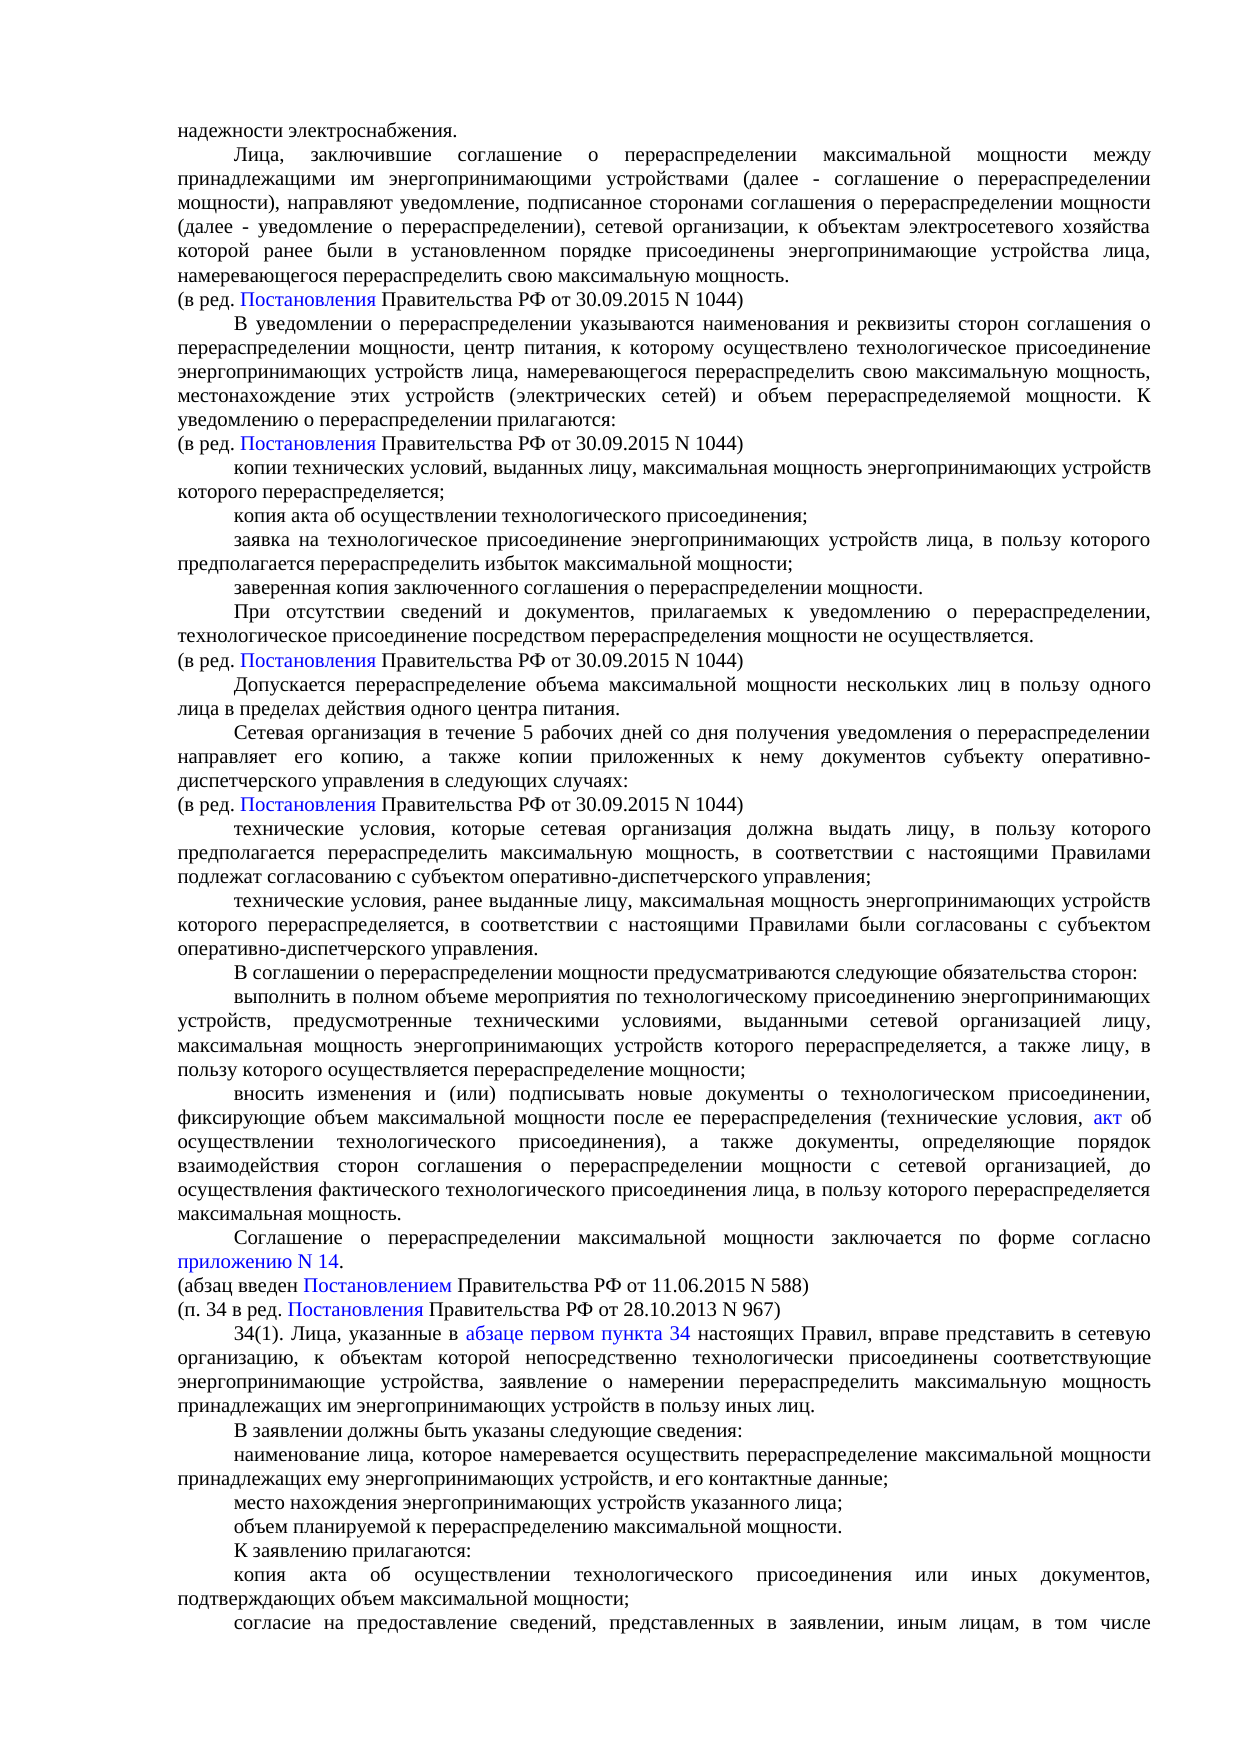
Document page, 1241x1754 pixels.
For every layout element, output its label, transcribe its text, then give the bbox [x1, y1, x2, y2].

text В соглашении о перераспределении мощности предусматриваются следующие обязательства сторон: [177, 960, 1152, 984]
text технические условия, ранее выданные лицу, максимальная мощность энергопринимающих устройств которого перераспределяется, в соответствии с настоящими Правилами были согласованы с субъектом оперативно-диспетчерского управления. [177, 888, 1152, 960]
text 34(1). Лица, указанные в абзаце первом пункта 34 настоящих Правил, вправе представить в сетевую организацию, к объектам которой непосредственно технологически присоединены соответствующие энергопринимающие устройства, заявление о намерении перераспределить максимальную мощность принадлежащих им энергопринимающих устройств в пользу иных лиц. [177, 1321, 1152, 1417]
text выполнить в полном объеме мероприятия по технологическому присоединению энергопринимающих устройств, предусмотренные техническими условиями, выданными сетевой организацией лицу, максимальная мощность энергопринимающих устройств которого перераспределяется, а также лицу, в пользу которого осуществляется перераспределение мощности; [177, 984, 1152, 1081]
text копия акта об осуществлении технологического присоединения; [177, 503, 1152, 527]
text технические условия, которые сетевая организация должна выдать лицу, в пользу которого предполагается перераспределить максимальную мощность, в соответствии с настоящими Правилами подлежат согласованию с субъектом оперативно-диспетчерского управления; [177, 816, 1152, 888]
text (абзац введен Постановлением Правительства РФ от 11.06.2015 N 588) [177, 1273, 1152, 1297]
text (в ред. Постановления Правительства РФ от 30.09.2015 N 1044) [177, 431, 1152, 455]
text К заявлению прилагаются: [177, 1538, 1152, 1562]
text (п. 34 в ред. Постановления Правительства РФ от 28.10.2013 N 967) [177, 1297, 1152, 1321]
text копии технических условий, выданных лицу, максимальная мощность энергопринимающих устройств которого перераспределяется; [177, 455, 1152, 503]
text объем планируемой к перераспределению максимальной мощности. [177, 1514, 1152, 1538]
text заявка на технологическое присоединение энергопринимающих устройств лица, в пользу которого предполагается перераспределить избыток максимальной мощности; [177, 527, 1152, 575]
text Сетевая организация в течение 5 рабочих дней со дня получения уведомления о перераспределении направляет его копию, а также копии приложенных к нему документов субъекту оперативно-диспетчерского управления в следующих случаях: [177, 720, 1152, 792]
text Допускается перераспределение объема максимальной мощности нескольких лиц в пользу одного лица в пределах действия одного центра питания. [177, 672, 1152, 720]
text (в ред. Постановления Правительства РФ от 30.09.2015 N 1044) [177, 287, 1152, 311]
text заверенная копия заключенного соглашения о перераспределении мощности. [177, 575, 1152, 599]
text вносить изменения и (или) подписывать новые документы о технологическом присоединении, фиксирующие объем максимальной мощности после ее перераспределения (технические условия, акт об осуществлении технологического присоединения), а также документы, определяющие порядок взаимодействия сторон соглашения о перераспределении мощности с сетевой организацией, до осуществления фактического технологического присоединения лица, в пользу которого перераспределяется максимальная мощность. [177, 1081, 1152, 1225]
text (в ред. Постановления Правительства РФ от 30.09.2015 N 1044) [177, 792, 1152, 816]
text При отсутствии сведений и документов, прилагаемых к уведомлению о перераспределении, технологическое присоединение посредством перераспределения мощности не осуществляется. [177, 599, 1152, 647]
text наименование лица, которое намеревается осуществить перераспределение максимальной мощности принадлежащих ему энергопринимающих устройств, и его контактные данные; [177, 1442, 1152, 1490]
text копия акта об осуществлении технологического присоединения или иных документов, подтверждающих объем максимальной мощности; [177, 1562, 1152, 1610]
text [177, 1610, 1152, 1634]
text место нахождения энергопринимающих устройств указанного лица; [177, 1490, 1152, 1514]
text (в ред. Постановления Правительства РФ от 30.09.2015 N 1044) [177, 647, 1152, 672]
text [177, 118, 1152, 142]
text В уведомлении о перераспределении указываются наименования и реквизиты сторон соглашения о перераспределении мощности, центр питания, к которому осуществлено технологическое присоединение энергопринимающих устройств лица, намеревающегося перераспределить свою максимальную мощность, местонахождение этих устройств (электрических сетей) и объем перераспределяемой мощности. К уведомлению о перераспределении прилагаются: [177, 311, 1152, 431]
text Лица, заключившие соглашение о перераспределении максимальной мощности между принадлежащими им энергопринимающими устройствами (далее - соглашение о перераспределении мощности), направляют уведомление, подписанное сторонами соглашения о перераспределении мощности (далее - уведомление о перераспределении), сетевой организации, к объектам электросетевого хозяйства которой ранее были в установленном порядке присоединены энергопринимающие устройства лица, намеревающегося перераспределить свою максимальную мощность. [177, 142, 1152, 287]
text Соглашение о перераспределении максимальной мощности заключается по форме согласно приложению N 14. [177, 1225, 1152, 1273]
text В заявлении должны быть указаны следующие сведения: [177, 1417, 1152, 1442]
